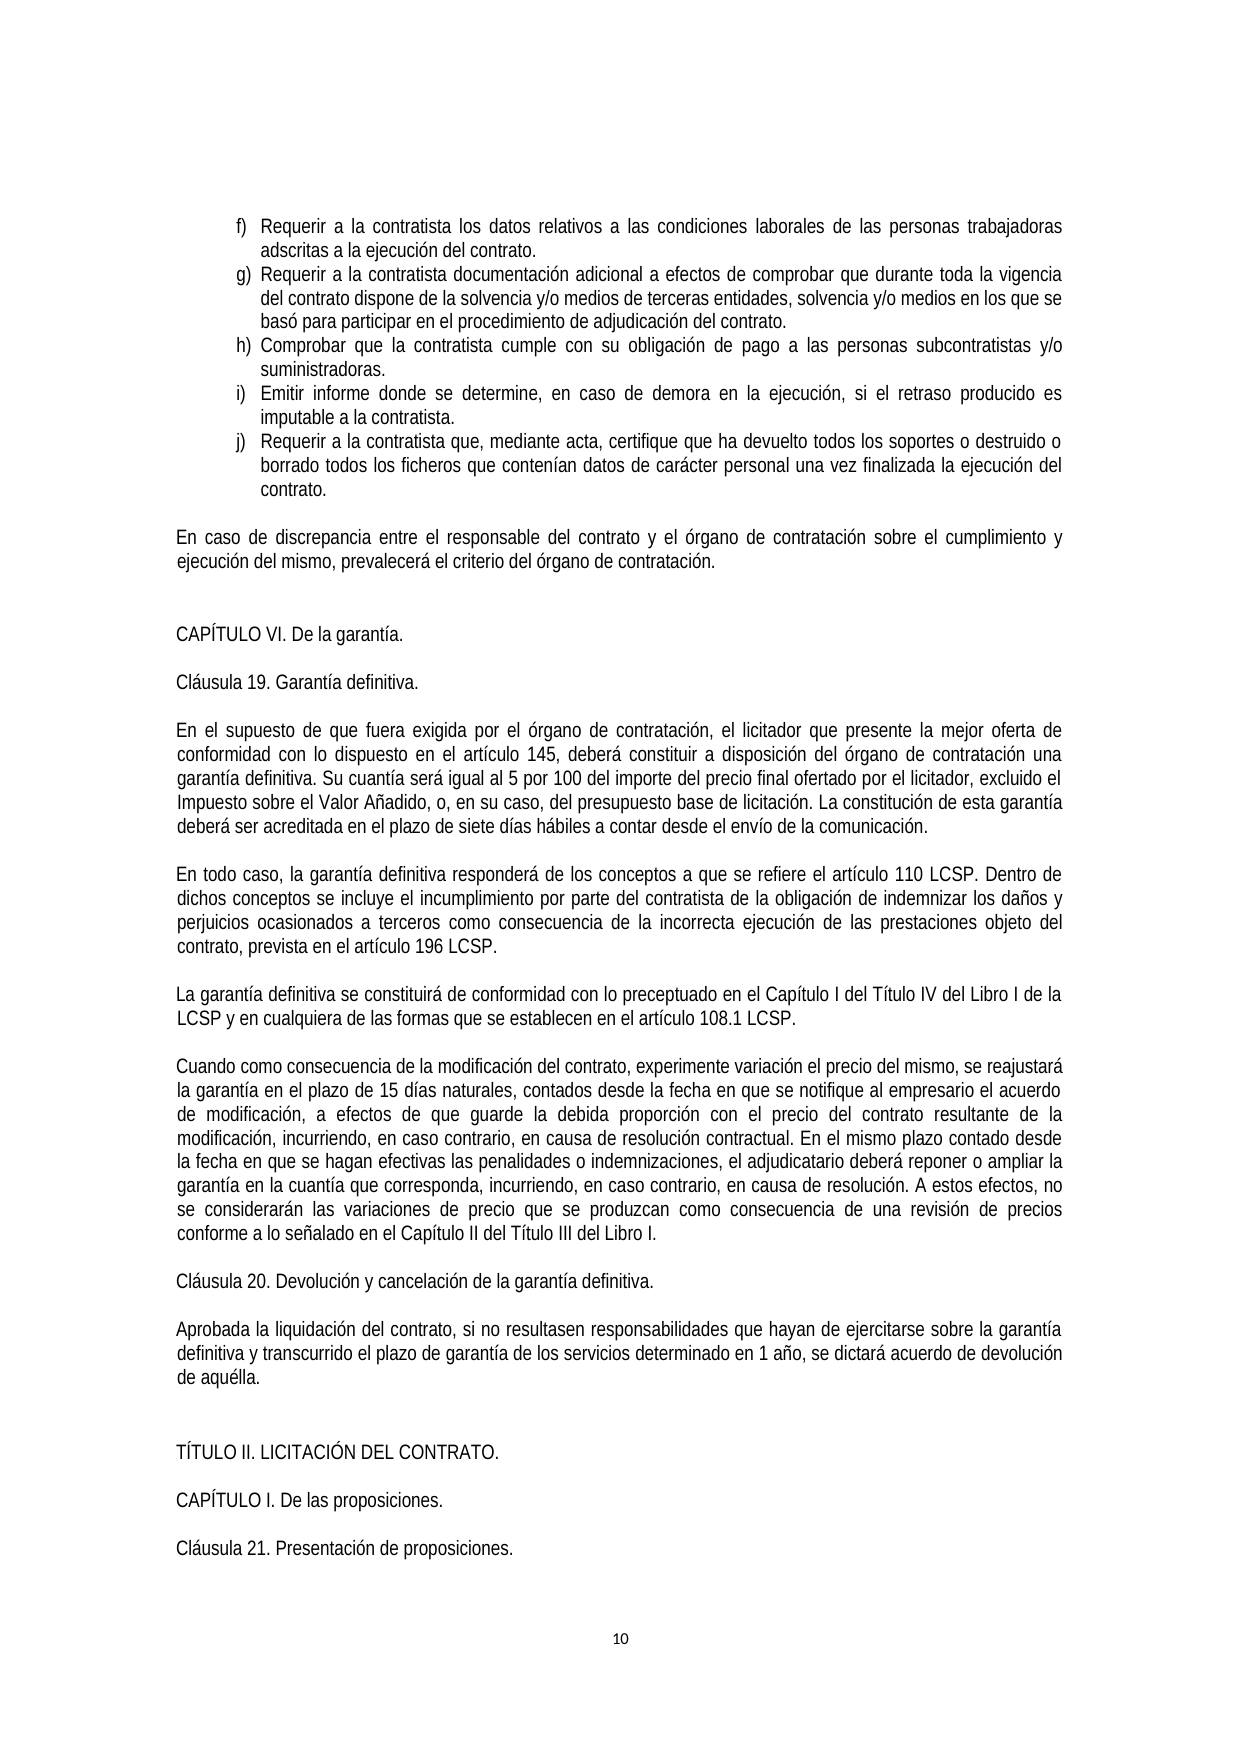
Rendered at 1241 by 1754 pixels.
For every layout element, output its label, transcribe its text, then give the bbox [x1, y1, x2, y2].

text CAPÍTULO VI. De la garantía. [176, 622, 1064, 646]
text Cláusula 19. Garantía definitiva. [176, 670, 1064, 694]
text CAPÍTULO I. De las proposiciones. [176, 1488, 1064, 1512]
list Requerir a la contratista documentación adicional a efectos de comprobar que durante toda la vigencia del contrato dispone de la solvencia y/o medios de terceras entidades, solvencia y/o medios en los que se basó para participar en el procedimiento de adjudicación del contrato. [236, 262, 1064, 333]
list Emitir informe donde se determine, en caso de demora en la ejecución, si el retraso producido es imputable a la contratista. [236, 381, 1064, 429]
list Requerir a la contratista los datos relativos a las condiciones laborales de las personas trabajadoras adscritas a la ejecución del contrato. [236, 214, 1064, 262]
text Cuando como consecuencia de la modificación del contrato, experimente variación el precio del mismo, se reajustará la garantía en el plazo de 15 días naturales, contados desde la fecha en que se notifique al empresario el acuerdo de modificación, a efectos de que guarde la debida proporción con el precio del contrato resultante de la modificación, incurriendo, en caso contrario, en causa de resolución contractual. En el mismo plazo contado desde la fecha en que se hagan efectivas las penalidades o indemnizaciones, el adjudicatario deberá reponer o ampliar la garantía en la cuantía que corresponda, incurriendo, en caso contrario, en causa de resolución. A estos efectos, no se considerarán las variaciones de precio que se produzcan como consecuencia de una revisión de precios conforme a lo señalado en el Capítulo II del Título III del Libro I. [176, 1054, 1064, 1245]
text En el supuesto de que fuera exigida por el órgano de contratación, el licitador que presente la mejor oferta de conformidad con lo dispuesto en el artículo 145, deberá constituir a disposición del órgano de contratación una garantía definitiva. Su cuantía será igual al 5 por 100 del importe del precio final ofertado por el licitador, excluido el Impuesto sobre el Valor Añadido, o, en su caso, del presupuesto base de licitación. La constitución de esta garantía deberá ser acreditada en el plazo de siete días hábiles a contar desde el envío de la comunicación. [176, 718, 1064, 838]
text Aprobada la liquidación del contrato, si no resultasen responsabilidades que hayan de ejercitarse sobre la garantía definitiva y transcurrido el plazo de garantía de los servicios determinado en 1 año, se dictará acuerdo de devolución de aquélla. [176, 1317, 1064, 1389]
text TÍTULO II. LICITACIÓN DEL CONTRATO. [176, 1440, 1064, 1464]
text Cláusula 20. Devolución y cancelación de la garantía definitiva. [176, 1269, 1064, 1293]
text Cláusula 21. Presentación de proposiciones. [176, 1536, 1064, 1560]
text En caso de discrepancia entre el responsable del contrato y el órgano de contratación sobre el cumplimiento y ejecución del mismo, prevalecerá el criterio del órgano de contratación. [176, 525, 1064, 573]
text La garantía definitiva se constituirá de conformidad con lo preceptuado en el Capítulo I del Título IV del Libro I de la LCSP y en cualquiera de las formas que se establecen en el artículo 108.1 LCSP. [176, 982, 1064, 1030]
list Comprobar que la contratista cumple con su obligación de pago a las personas subcontratistas y/o suministradoras. [236, 333, 1064, 381]
text En todo caso, la garantía definitiva responderá de los conceptos a que se refiere el artículo 110 LCSP. Dentro de dichos conceptos se incluye el incumplimiento por parte del contratista de la obligación de indemnizar los daños y perjuicios ocasionados a terceros como consecuencia de la incorrecta ejecución de las prestaciones objeto del contrato, prevista en el artículo 196 LCSP. [176, 862, 1064, 958]
list Requerir a la contratista que, mediante acta, certifique que ha devuelto todos los soportes o destruido o borrado todos los ficheros que contenían datos de carácter personal una vez finalizada la ejecución del contrato. [236, 429, 1064, 501]
